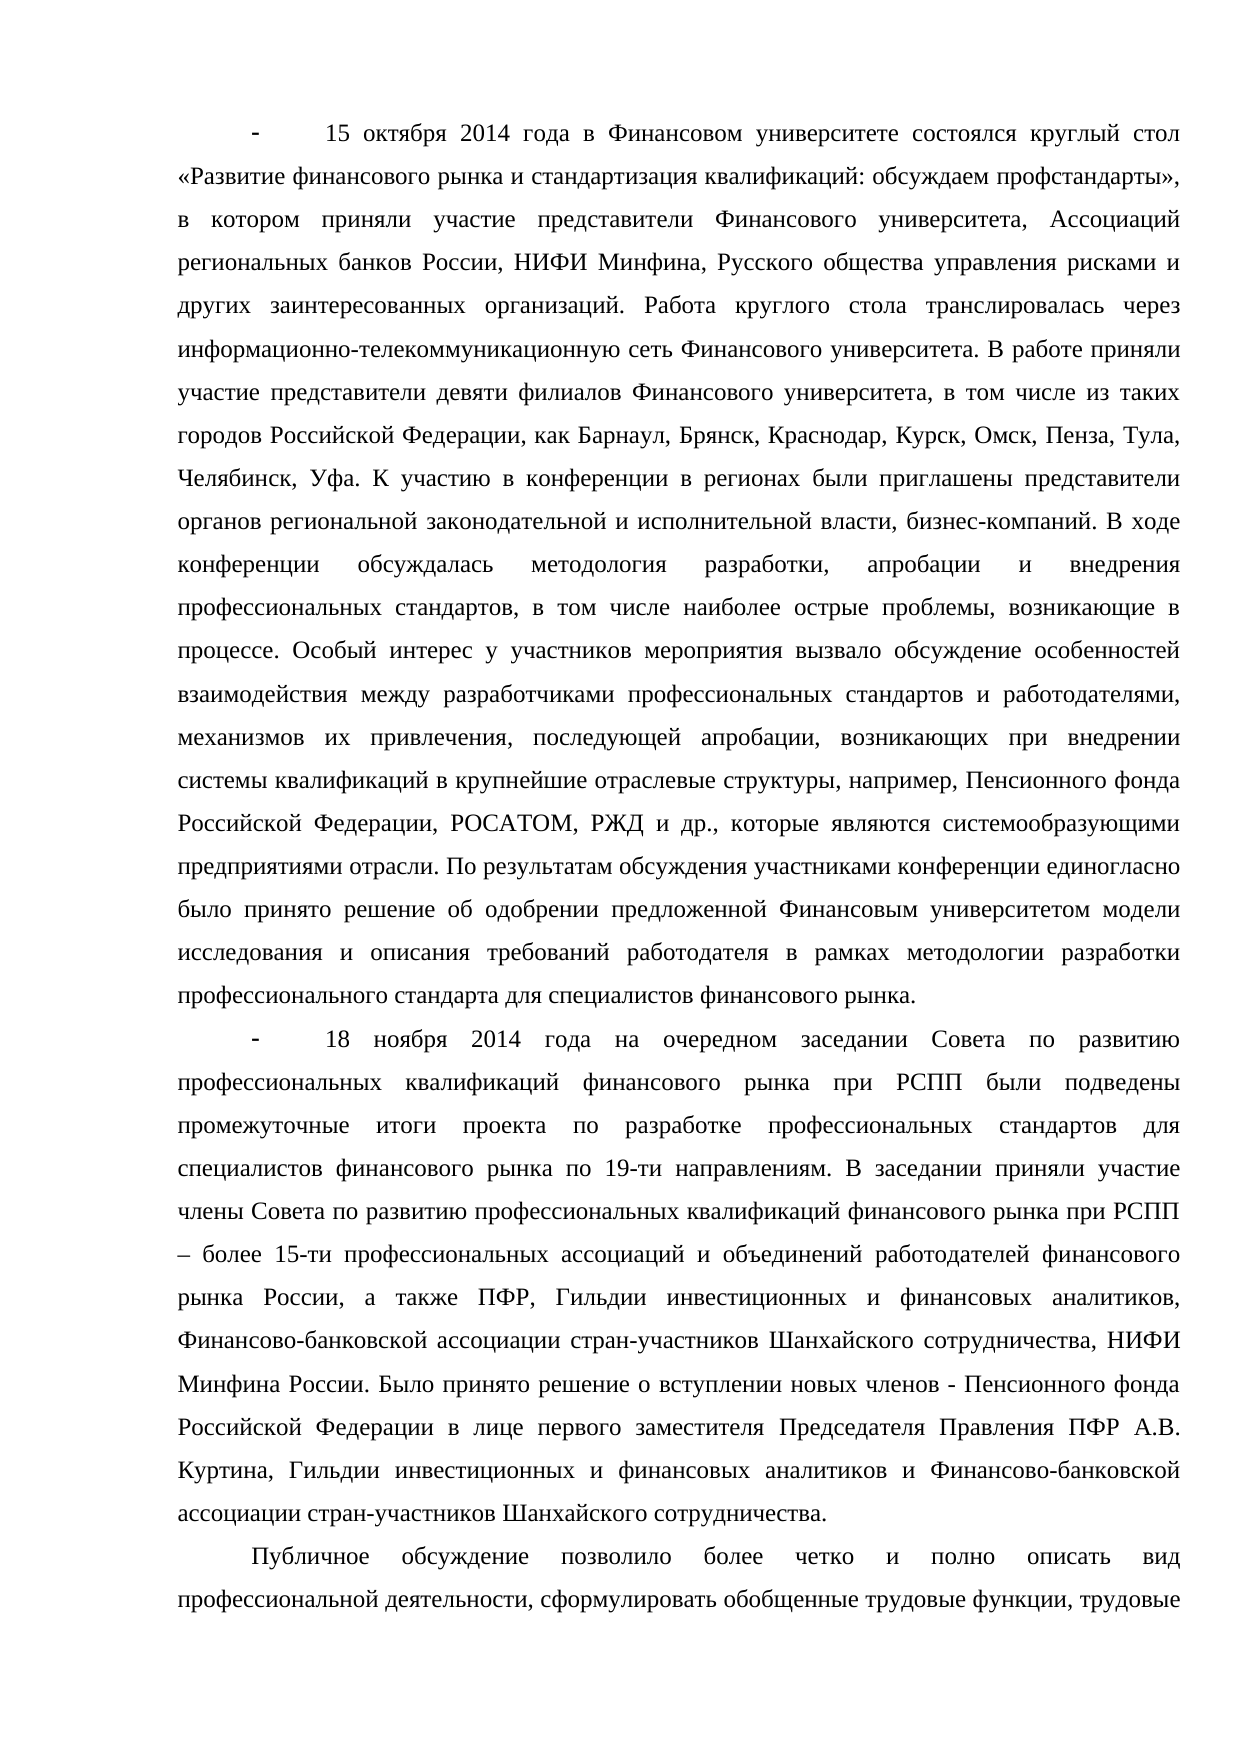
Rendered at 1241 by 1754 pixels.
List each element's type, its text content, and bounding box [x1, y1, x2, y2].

list 18 ноября 2014 года на очередном заседании Совета по развитию профессиональных квалификаций финансового рынка при РСПП были подведены промежуточные итоги проекта по разработке профессиональных стандартов для специалистов финансового рынка по 19-ти направлениям. В заседании приняли участие члены Совета по развитию профессиональных квалификаций финансового рынка при РСПП – более 15-ти профессиональных ассоциаций и объединений работодателей финансового рынка России, а также ПФР, Гильдии инвестиционных и финансовых аналитиков, Финансово-банковской ассоциации стран-участников Шанхайского сотрудничества, НИФИ Минфина России. Было принято решение о вступлении новых членов - Пенсионного фонда Российской Федерации в лице первого заместителя Председателя Правления ПФР А.В. Куртина, Гильдии инвестиционных и финансовых аналитиков и Финансово-банковской ассоциации стран-участников Шанхайского сотрудничества. [177, 1024, 1181, 1527]
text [177, 1541, 1181, 1613]
list 15 октября 2014 года в Финансовом университете состоялся круглый стол «Развитие финансового рынка и стандартизация квалификаций: обсуждаем профстандарты», в котором приняли участие представители Финансового университета, Ассоциаций региональных банков России, НИФИ Минфина, Русского общества управления рисками и других заинтересованных организаций. Работа круглого стола транслировалась через информационно-телекоммуникационную сеть Финансового университета. В работе приняли участие представители девяти филиалов Финансового университета, в том числе из таких городов Российской Федерации, как Барнаул, Брянск, Краснодар, Курск, Омск, Пенза, Тула, Челябинск, Уфа. К участию в конференции в регионах были приглашены представители органов региональной законодательной и исполнительной власти, бизнес-компаний. В ходе конференции обсуждалась методология разработки, апробации и внедрения профессиональных стандартов, в том числе наиболее острые проблемы, возникающие в процессе. Особый интерес у участников мероприятия вызвало обсуждение особенностей взаимодействия между разработчиками профессиональных стандартов и работодателями, механизмов их привлечения, последующей апробации, возникающих при внедрении системы квалификаций в крупнейшие отраслевые структуры, например, Пенсионного фонда Российской Федерации, РОСАТОМ, РЖД и др., которые являются системообразующими предприятиями отрасли. По результатам обсуждения участниками конференции единогласно было принято решение об одобрении предложенной Финансовым университетом модели исследования и описания требований работодателя в рамках методологии разработки профессионального стандарта для специалистов финансового рынка. [177, 118, 1181, 1009]
